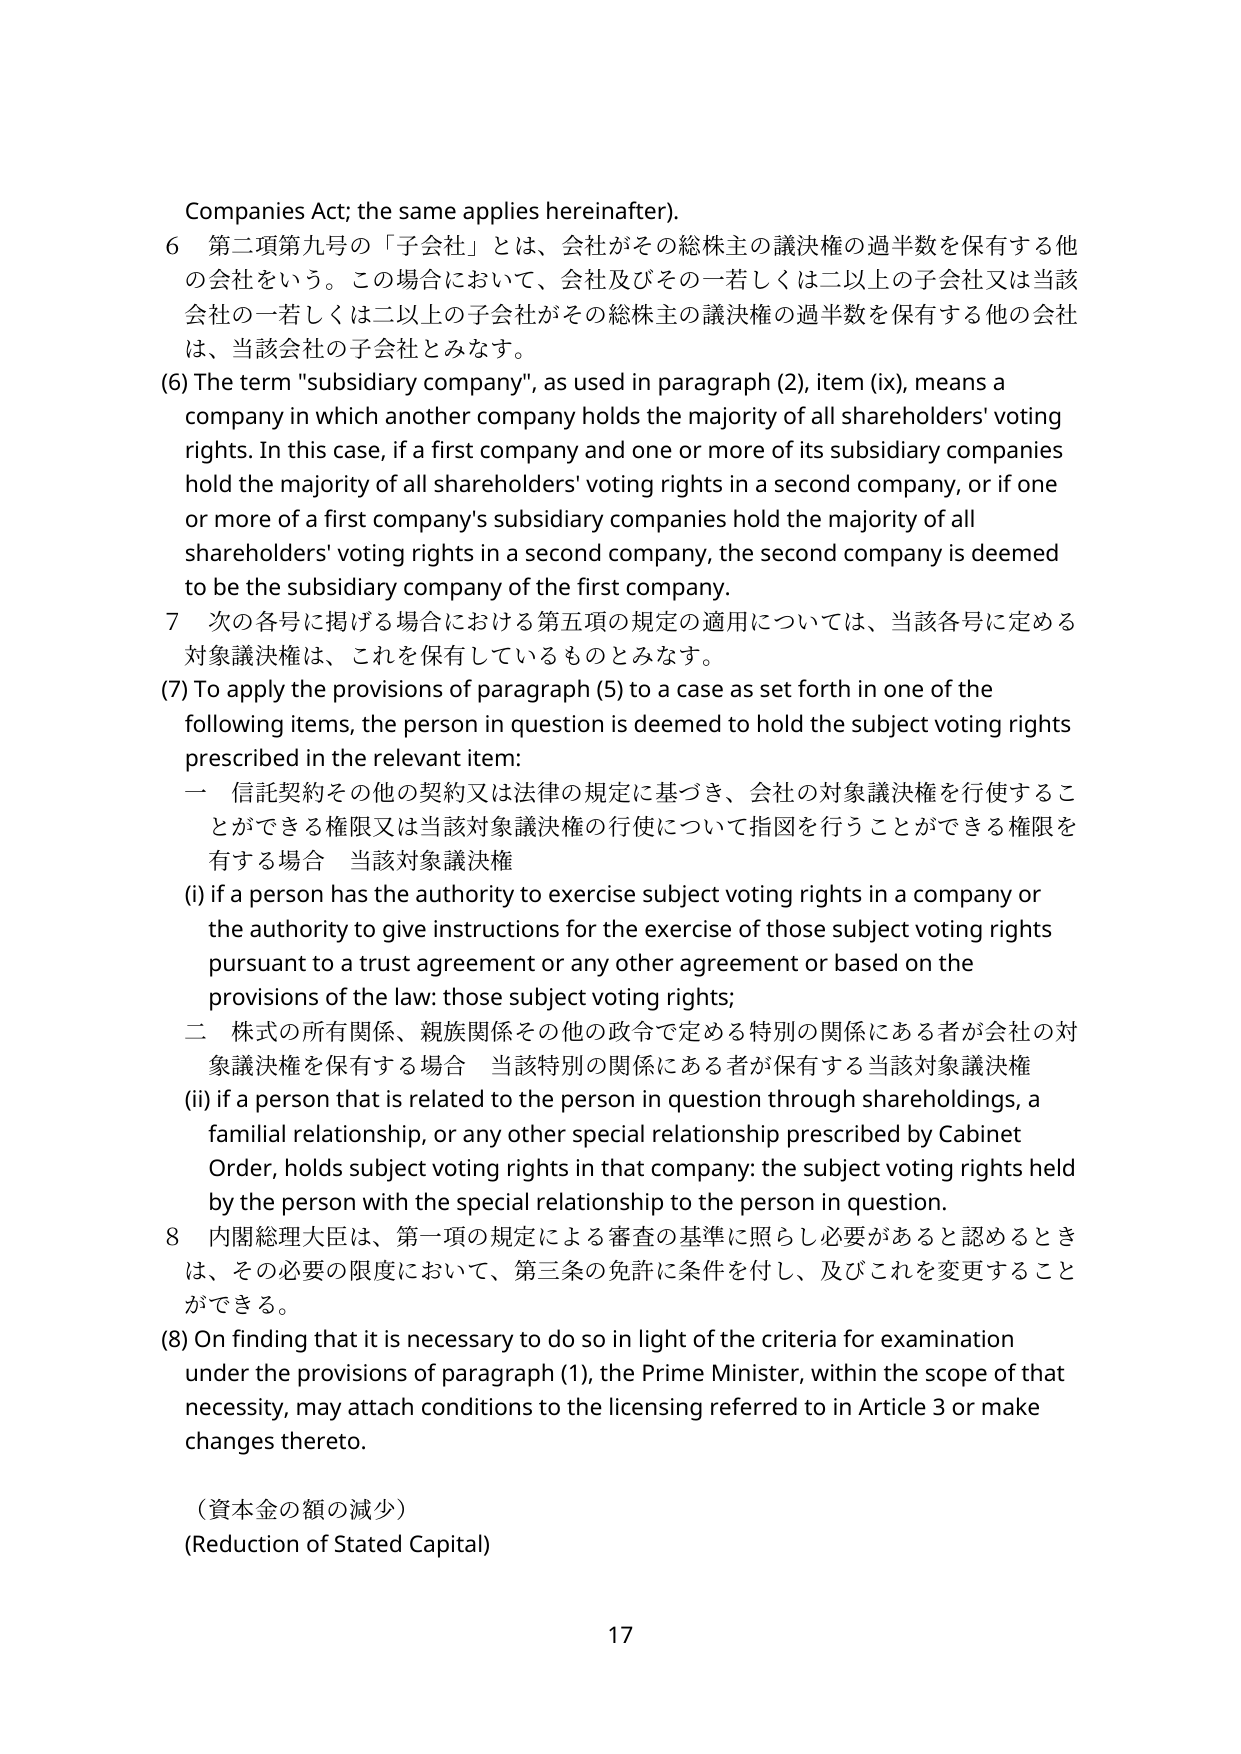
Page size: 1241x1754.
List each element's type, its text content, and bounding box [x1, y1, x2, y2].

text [161, 194, 1079, 228]
text (i) if a person has the authority to exercise subject voting rights in a company or the authority to give instructions for the exercise of those subject voting rights pursuant to a trust agreement or any other agreement or based on the provisions of the law: those subject voting rights; [184, 877, 1079, 1014]
text (8) On finding that it is necessary to do so in light of the criteria for examination under the provisions of paragraph (1), the Prime Minister, within the scope of that necessity, may attach conditions to the licensing referred to in Article 3 or make changes thereto. [161, 1321, 1079, 1458]
text ７ 次の各号に掲げる場合における第五項の規定の適用については、当該各号に定める対象議決権は、これを保有しているものとみなす。 [161, 604, 1079, 672]
text (6) The term "subsidiary company", as used in paragraph (2), item (ix), means a company in which another company holds the majority of all shareholders' voting rights. In this case, if a first company and one or more of its subsidiary companies hold the majority of all shareholders' voting rights in a second company, or if one or more of a first company's subsidiary companies hold the majority of all shareholders' voting rights in a second company, the second company is deemed to be the subsidiary company of the first company. [161, 364, 1079, 604]
text 二 株式の所有関係、親族関係その他の政令で定める特別の関係にある者が会社の対象議決権を保有する場合 当該特別の関係にある者が保有する当該対象議決権 [184, 1014, 1079, 1082]
text 一 信託契約その他の契約又は法律の規定に基づき、会社の対象議決権を行使することができる権限又は当該対象議決権の行使について指図を行うことができる権限を有する場合 当該対象議決権 [184, 774, 1079, 877]
text ６ 第二項第九号の「子会社」とは、会社がその総株主の議決権の過半数を保有する他の会社をいう。この場合において、会社及びその一若しくは二以上の子会社又は当該会社の一若しくは二以上の子会社がその総株主の議決権の過半数を保有する他の会社は、当該会社の子会社とみなす。 [161, 228, 1079, 364]
text ８ 内閣総理大臣は、第一項の規定による審査の基準に照らし必要があると認めるときは、その必要の限度において、第三条の免許に条件を付し、及びこれを変更することができる。 [161, 1219, 1079, 1321]
text (ii) if a person that is related to the person in question through shareholdings, a familial relationship, or any other special relationship prescribed by Cabinet Order, holds subject voting rights in that company: the subject voting rights held by the person with the special relationship to the person in question. [184, 1082, 1079, 1219]
text （資本金の額の減少） [184, 1492, 1079, 1526]
text (Reduction of Stated Capital) [184, 1526, 1079, 1560]
text (7) To apply the provisions of paragraph (5) to a case as set forth in one of the following items, the person in question is deemed to hold the subject voting rights prescribed in the relevant item: [161, 672, 1079, 774]
